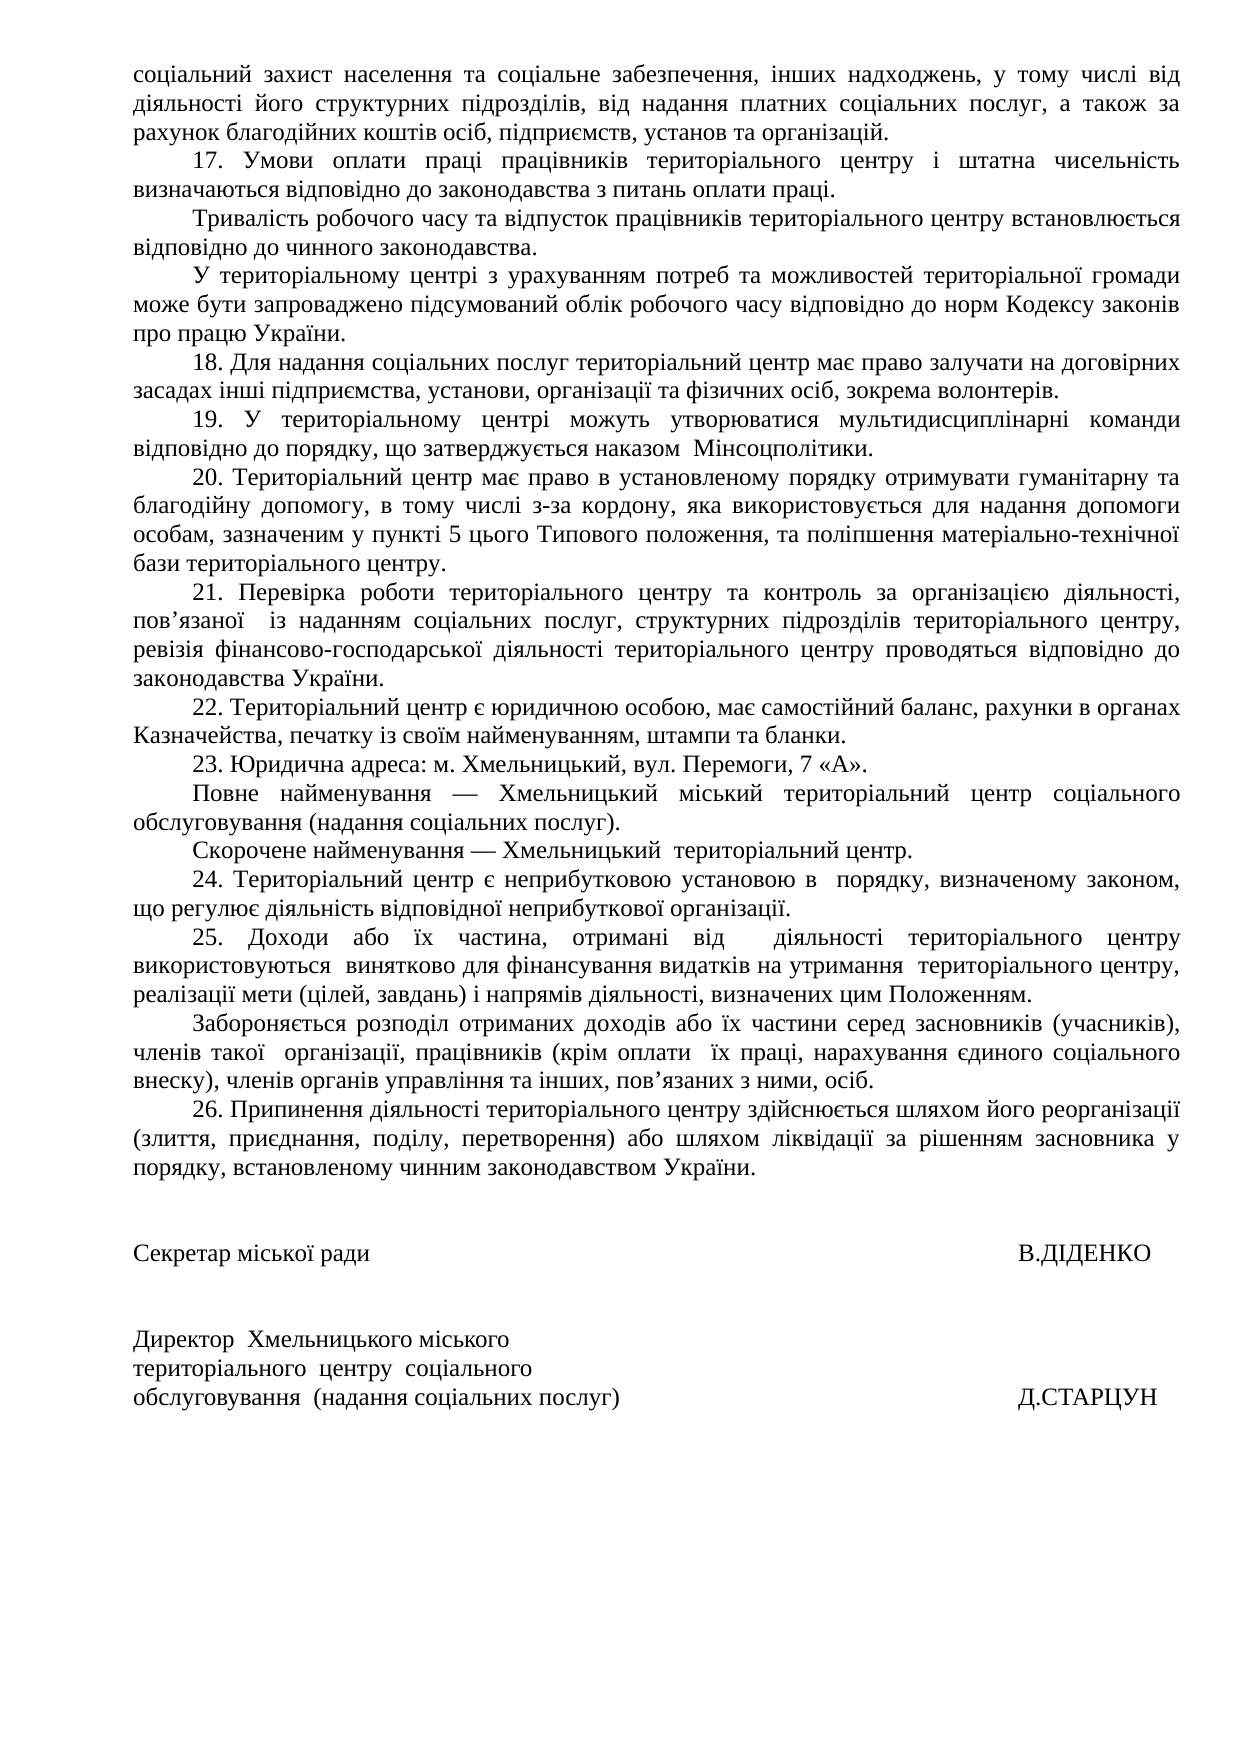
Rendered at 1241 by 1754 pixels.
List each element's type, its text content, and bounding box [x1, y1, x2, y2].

text 23. Юридична адреса: м. Хмельницький, вул. Перемоги, 7 «А». [133, 749, 1181, 778]
text територіального центру соціального [133, 1353, 1181, 1382]
text 19. У територіальному центрі можуть утворюватися мультидисциплінарні команди відповідно до порядку, що затверджується наказом Мінсоцполітики. [133, 404, 1181, 462]
text 25. Доходи або їх частина, отримані від діяльності територіального центру використовуються винятково для фінансування видатків на утримання територіального центру, реалізації мети (цілей, завдань) і напрямів діяльності, визначених цим Положенням. [133, 922, 1181, 1008]
text Тривалість робочого часу та відпусток працівників територіального центру встановлюється відповідно до чинного законодавства. [133, 203, 1181, 260]
text 18. Для надання соціальних послуг територіальний центр має право залучати на договірних засадах інші підприємства, установи, організації та фізичних осіб, зокрема волонтерів. [133, 347, 1181, 404]
text 26. Припинення діяльності територіального центру здійснюється шляхом його реорганізації (злиття, приєднання, поділу, перетворення) або шляхом ліквідації за рішенням засновника у порядку, встановленому чинним законодавством України. [133, 1094, 1181, 1180]
text Скорочене найменування — Хмельницький територіальний центр. [133, 835, 1181, 864]
text Повне найменування — Хмельницький міський територіальний центр соціального обслуговування (надання соціальних послуг). [133, 778, 1181, 835]
text У територіальному центрі з урахуванням потреб та можливостей територіальної громади може бути запроваджено підсумований облік робочого часу відповідно до норм Кодексу законів про працю України. [133, 260, 1181, 347]
text 21. Перевірка роботи територіального центру та контроль за організацією діяльності, пов’язаної із наданням соціальних послуг, структурних підрозділів територіального центру, ревізія фінансово-господарської діяльності територіального центру проводяться відповідно до законодавства України. [133, 577, 1181, 692]
text 22. Територіальний центр є юридичною особою, має самостійний баланс, рахунки в органах Казначейства, печатку із своїм найменуванням, штампи та бланки. [133, 692, 1181, 749]
text обслуговування (надання соціальних послуг) Д.СТАРЦУН [133, 1382, 1181, 1410]
text Забороняється розподіл отриманих доходів або їх частини серед засновників (учасників), членів такої організації, працівників (крім оплати їх праці, нарахування єдиного соціального внеску), членів органів управління та інших, пов’язаних з ними, осіб. [133, 1008, 1181, 1094]
text Секретар міської ради В.ДІДЕНКО [133, 1238, 1181, 1267]
text 20. Територіальний центр має право в установленому порядку отримувати гуманітарну та благодійну допомогу, в тому числі з-за кордону, яка використовується для надання допомоги особам, зазначеним у пункті 5 цього Типового положення, та поліпшення матеріально-технічної бази територіального центру. [133, 462, 1181, 577]
text 17. Умови оплати праці працівників територіального центру і штатна чисельність визначаються відповідно до законодавства з питань оплати праці. [133, 145, 1181, 203]
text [133, 59, 1181, 145]
text 24. Територіальний центр є неприбутковою установою в порядку, визначеному законом, що регулює діяльність відповідної неприбуткової організації. [133, 864, 1181, 922]
text Директор Хмельницького міського [133, 1324, 1181, 1353]
